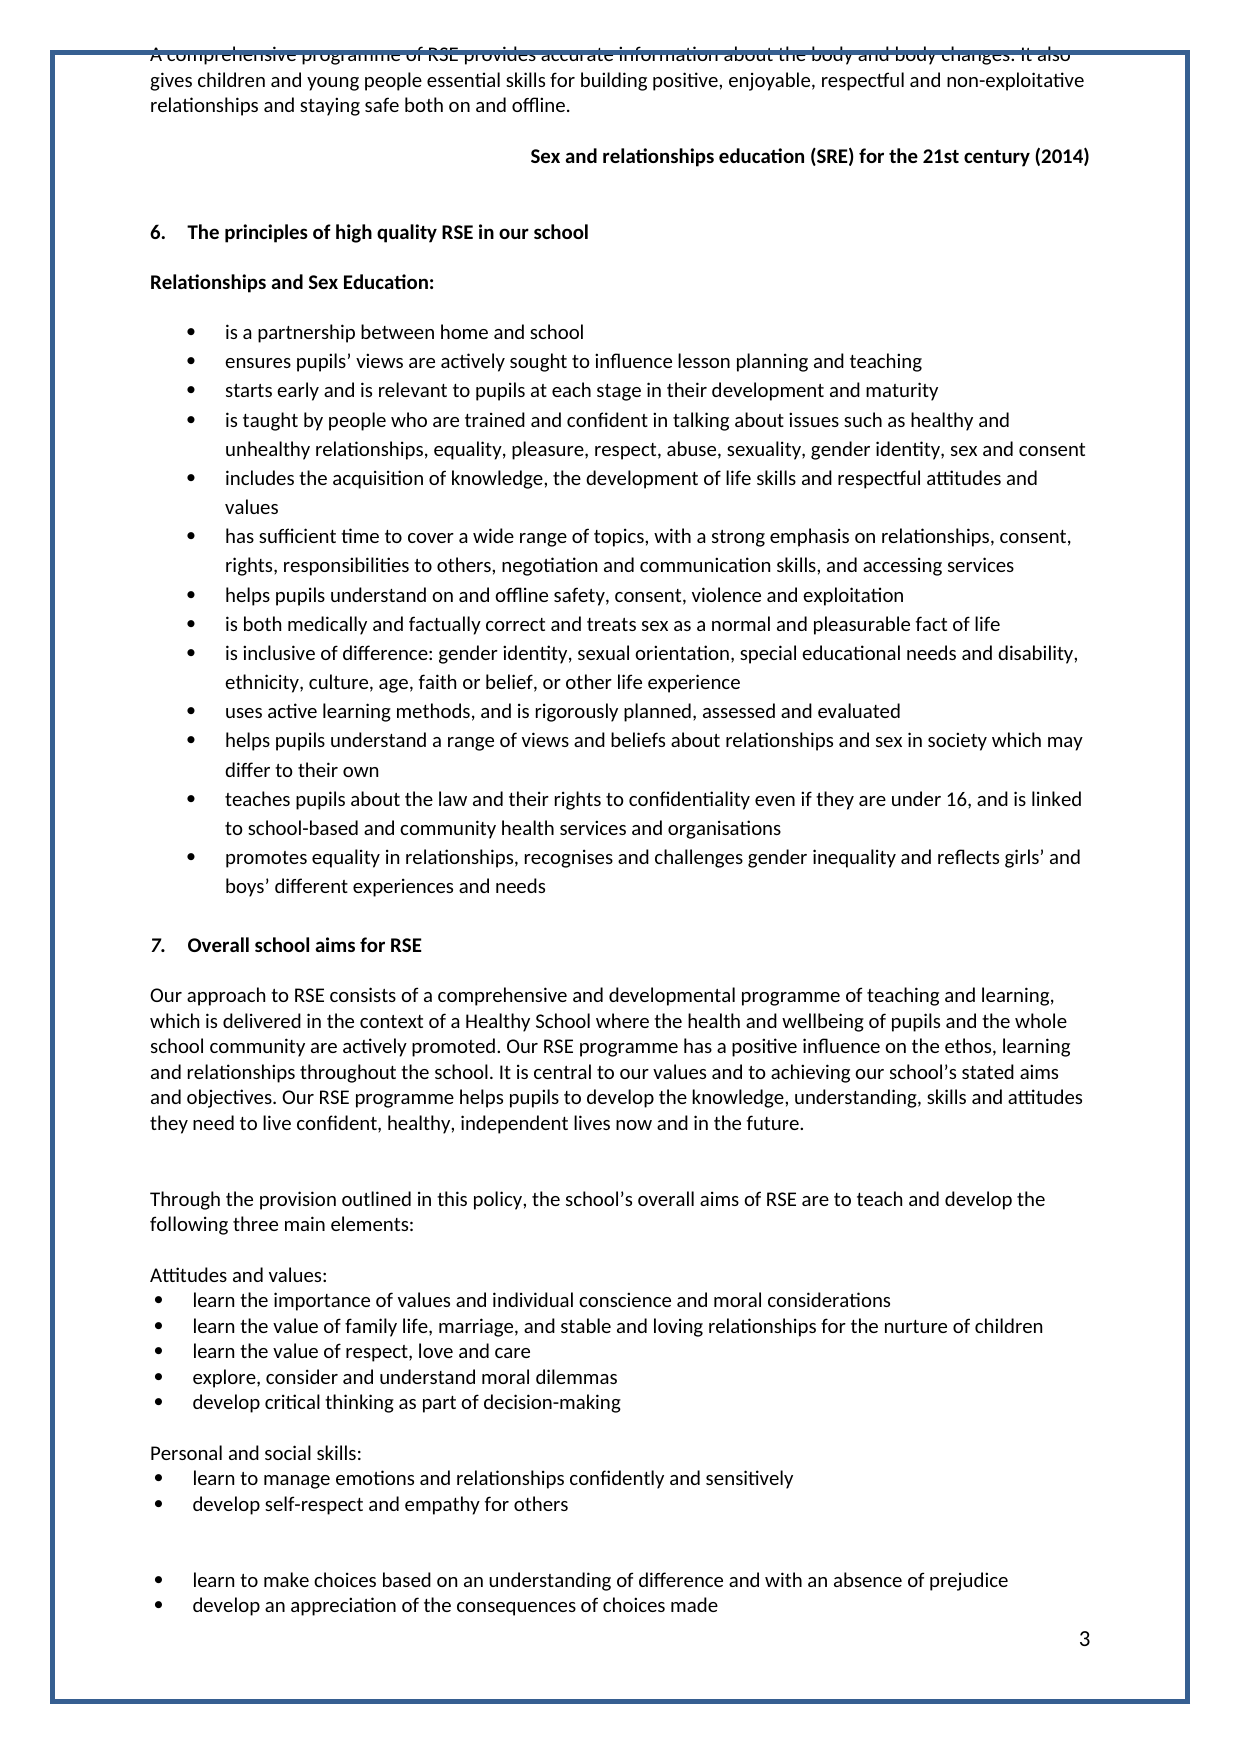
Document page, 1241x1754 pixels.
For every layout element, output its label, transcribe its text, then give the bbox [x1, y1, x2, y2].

list learn to make choices based on an understanding of difference and with an absence of prejudice [155, 1567, 1090, 1593]
text A comprehensive programme of RSE provides accurate information about the body and body changes. It also gives children and young people essential skills for building positive, enjoyable, respectful and non-exploitative relationships and staying safe both on and offline. [150, 55, 1090, 118]
text Relationships and Sex Education: [150, 269, 1090, 295]
list ensures pupils’ views are actively sought to influence lesson planning and teaching [187, 348, 1090, 374]
list develop self-respect and empathy for others [155, 1491, 1090, 1516]
list helps pupils understand a range of views and beliefs about relationships and sex in society which may differ to their own [187, 728, 1090, 782]
list helps pupils understand on and offline safety, consent, violence and exploitation [187, 582, 1090, 607]
list develop critical thinking as part of decision-making [155, 1389, 1090, 1415]
list The principles of high quality RSE in our school [150, 219, 1090, 245]
list is taught by people who are trained and confident in talking about issues such as healthy and unhealthy relationships, equality, pleasure, respect, abuse, sexuality, gender identity, sex and consent [187, 407, 1090, 461]
list has sufficient time to cover a wide range of topics, with a strong emphasis on relationships, consent, rights, responsibilities to others, negotiation and communication skills, and accessing services [187, 523, 1090, 578]
list explore, consider and understand moral dilemmas [155, 1364, 1090, 1389]
list Overall school aims for RSE [150, 932, 1090, 957]
list uses active learning methods, and is rigorously planned, assessed and evaluated [187, 698, 1090, 724]
text Sex and relationships education (SRE) for the 21st century (2014) [150, 143, 1090, 168]
list learn the value of respect, love and care [155, 1338, 1090, 1364]
list promotes equality in relationships, recognises and challenges gender inequality and reflects girls’ and boys’ different experiences and needs [187, 844, 1090, 899]
list teaches pupils about the law and their rights to confidentiality even if they are under 16, and is linked to school-based and community health services and organisations [187, 786, 1090, 841]
list learn the importance of values and individual conscience and moral considerations [155, 1288, 1090, 1313]
list includes the acquisition of knowledge, the development of life skills and respectful attitudes and values [187, 465, 1090, 520]
list learn to manage emotions and relationships confidently and sensitively [155, 1466, 1090, 1491]
list learn the value of family life, marriage, and stable and loving relationships for the nurture of children [155, 1313, 1090, 1338]
list is inclusive of difference: gender identity, sexual orientation, special educational needs and disability, ethnicity, culture, age, faith or belief, or other life experience [187, 640, 1090, 695]
list is a partnership between home and school [187, 319, 1090, 345]
list develop an appreciation of the consequences of choices made [155, 1593, 1090, 1618]
list starts early and is relevant to pupils at each stage in their development and maturity [187, 378, 1090, 403]
text Attitudes and values: [150, 1262, 1090, 1288]
text Through the provision outlined in this policy, the school’s overall aims of RSE are to teach and develop the following three main elements: [150, 1186, 1090, 1237]
text Our approach to RSE consists of a comprehensive and developmental programme of teaching and learning, which is delivered in the context of a Healthy School where the health and wellbeing of pupils and the whole school community are actively promoted. Our RSE programme has a positive influence on the ethos, learning and relationships throughout the school. It is central to our values and to achieving our school’s stated aims and objectives. Our RSE programme helps pupils to develop the knowledge, understanding, skills and attitudes they need to live confident, healthy, independent lives now and in the future. [150, 983, 1090, 1135]
list is both medically and factually correct and treats sex as a normal and pleasurable fact of life [187, 611, 1090, 636]
text Personal and social skills: [150, 1440, 1090, 1466]
